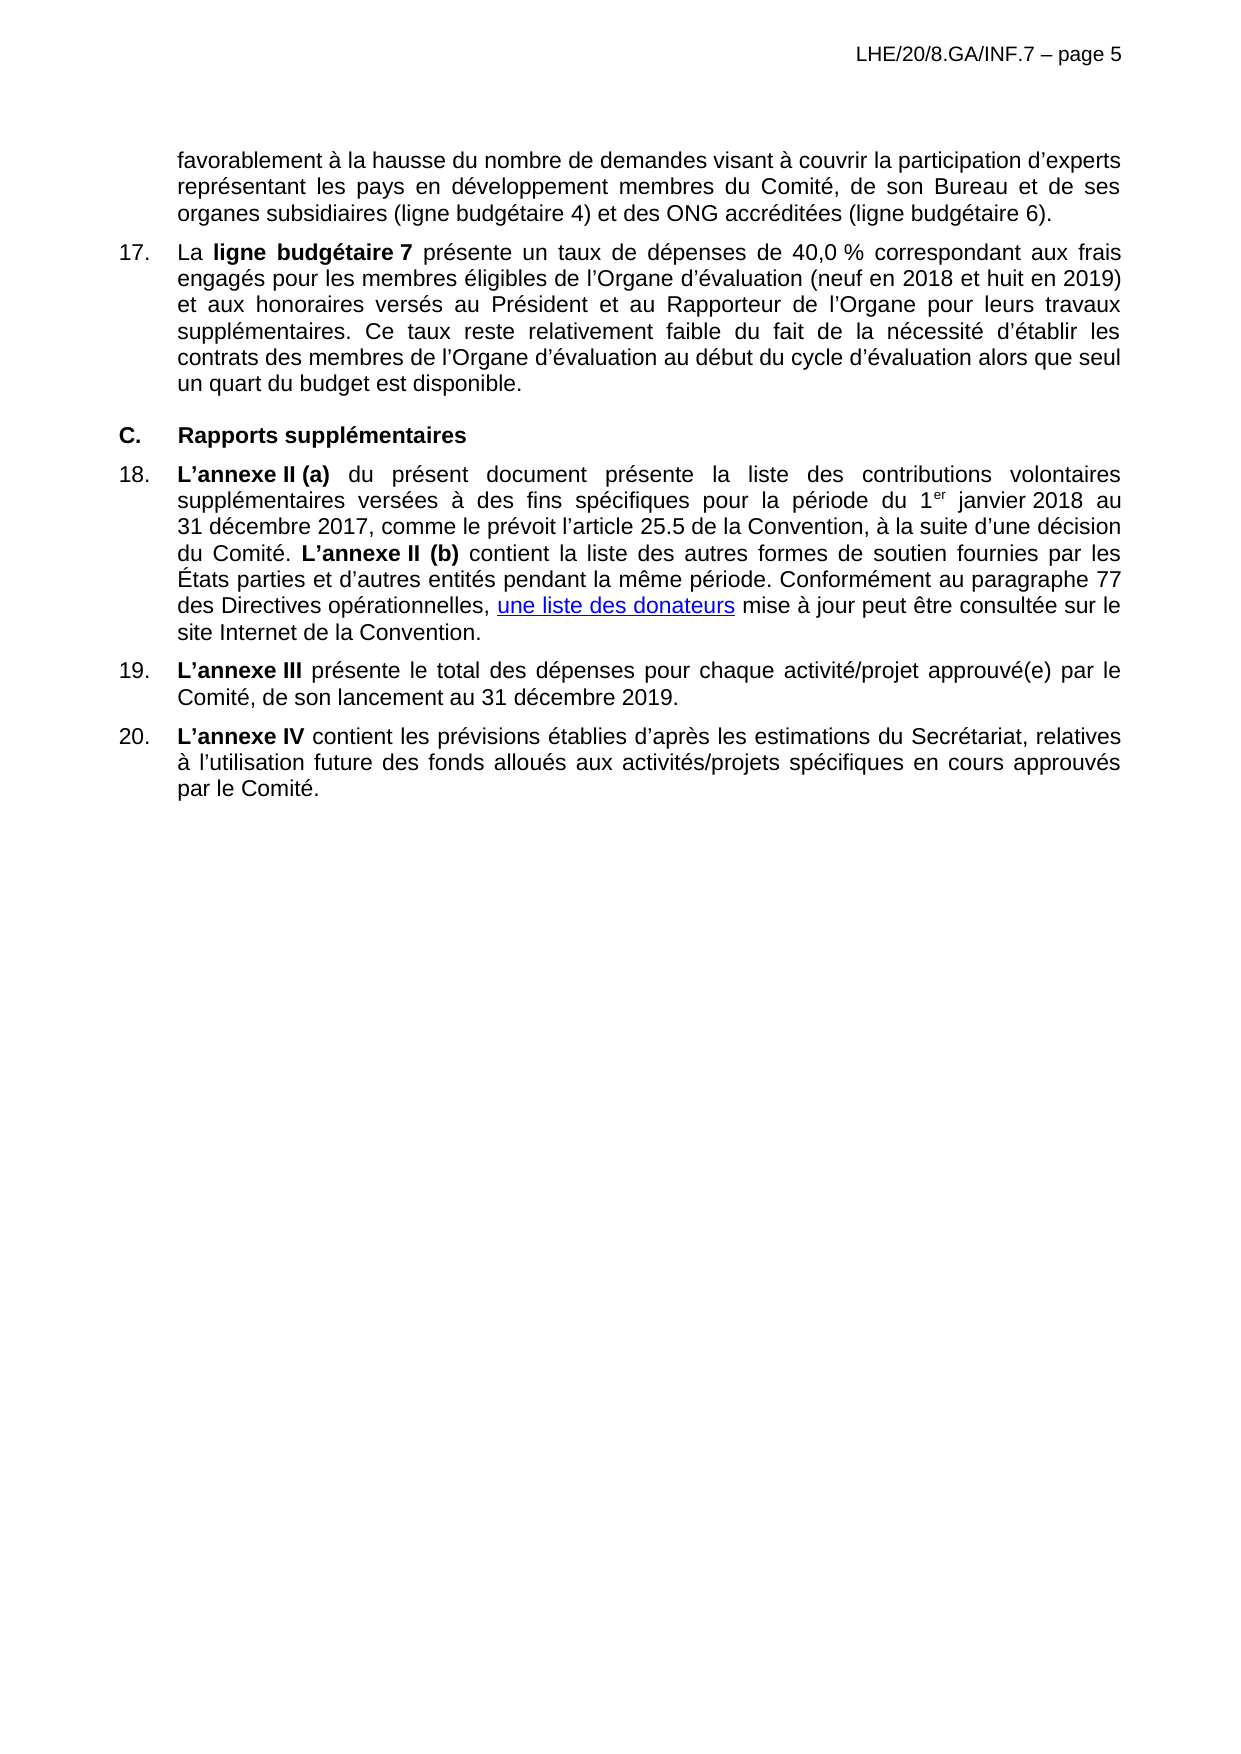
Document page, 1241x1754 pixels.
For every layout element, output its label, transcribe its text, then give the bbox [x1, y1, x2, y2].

list L’annexe III présente le total des dépenses pour chaque activité/projet approuvé(e) par le Comité, de son lancement au 31 décembre 2019. [118, 657, 1122, 710]
list L’annexe II (a) du présent document présente la liste des contributions volontaires supplémentaires versées à des fins spécifiques pour la période du 1er janvier 2018 au 31 décembre 2017, comme le prévoit l’article 25.5 de la Convention, à la suite d’une décision du Comité. L’annexe II (b) contient la liste des autres formes de soutien fournies par les États parties et d’autres entités pendant la même période. Conformément au paragraphe 77 des Directives opérationnelles, une liste des donateurs mise à jour peut être consultée sur le site Internet de la Convention. [118, 461, 1122, 645]
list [118, 147, 1122, 226]
list L’annexe IV contient les prévisions établies d’après les estimations du Secrétariat, relatives à l’utilisation future des fonds alloués aux activités/projets spécifiques en cours approuvés par le Comité. [118, 723, 1122, 802]
list La ligne budgétaire 7 présente un taux de dépenses de 40,0 % correspondant aux frais engagés pour les membres éligibles de l’Organe d’évaluation (neuf en 2018 et huit en 2019) et aux honoraires versés au Président et au Rapporteur de l’Organe pour leurs travaux supplémentaires. Ce taux reste relativement faible du fait de la nécessité d’établir les contrats des membres de l’Organe d’évaluation au début du cycle d’évaluation alors que seul un quart du budget est disponible. [118, 238, 1122, 397]
list Rapports supplémentaires [118, 422, 1122, 448]
